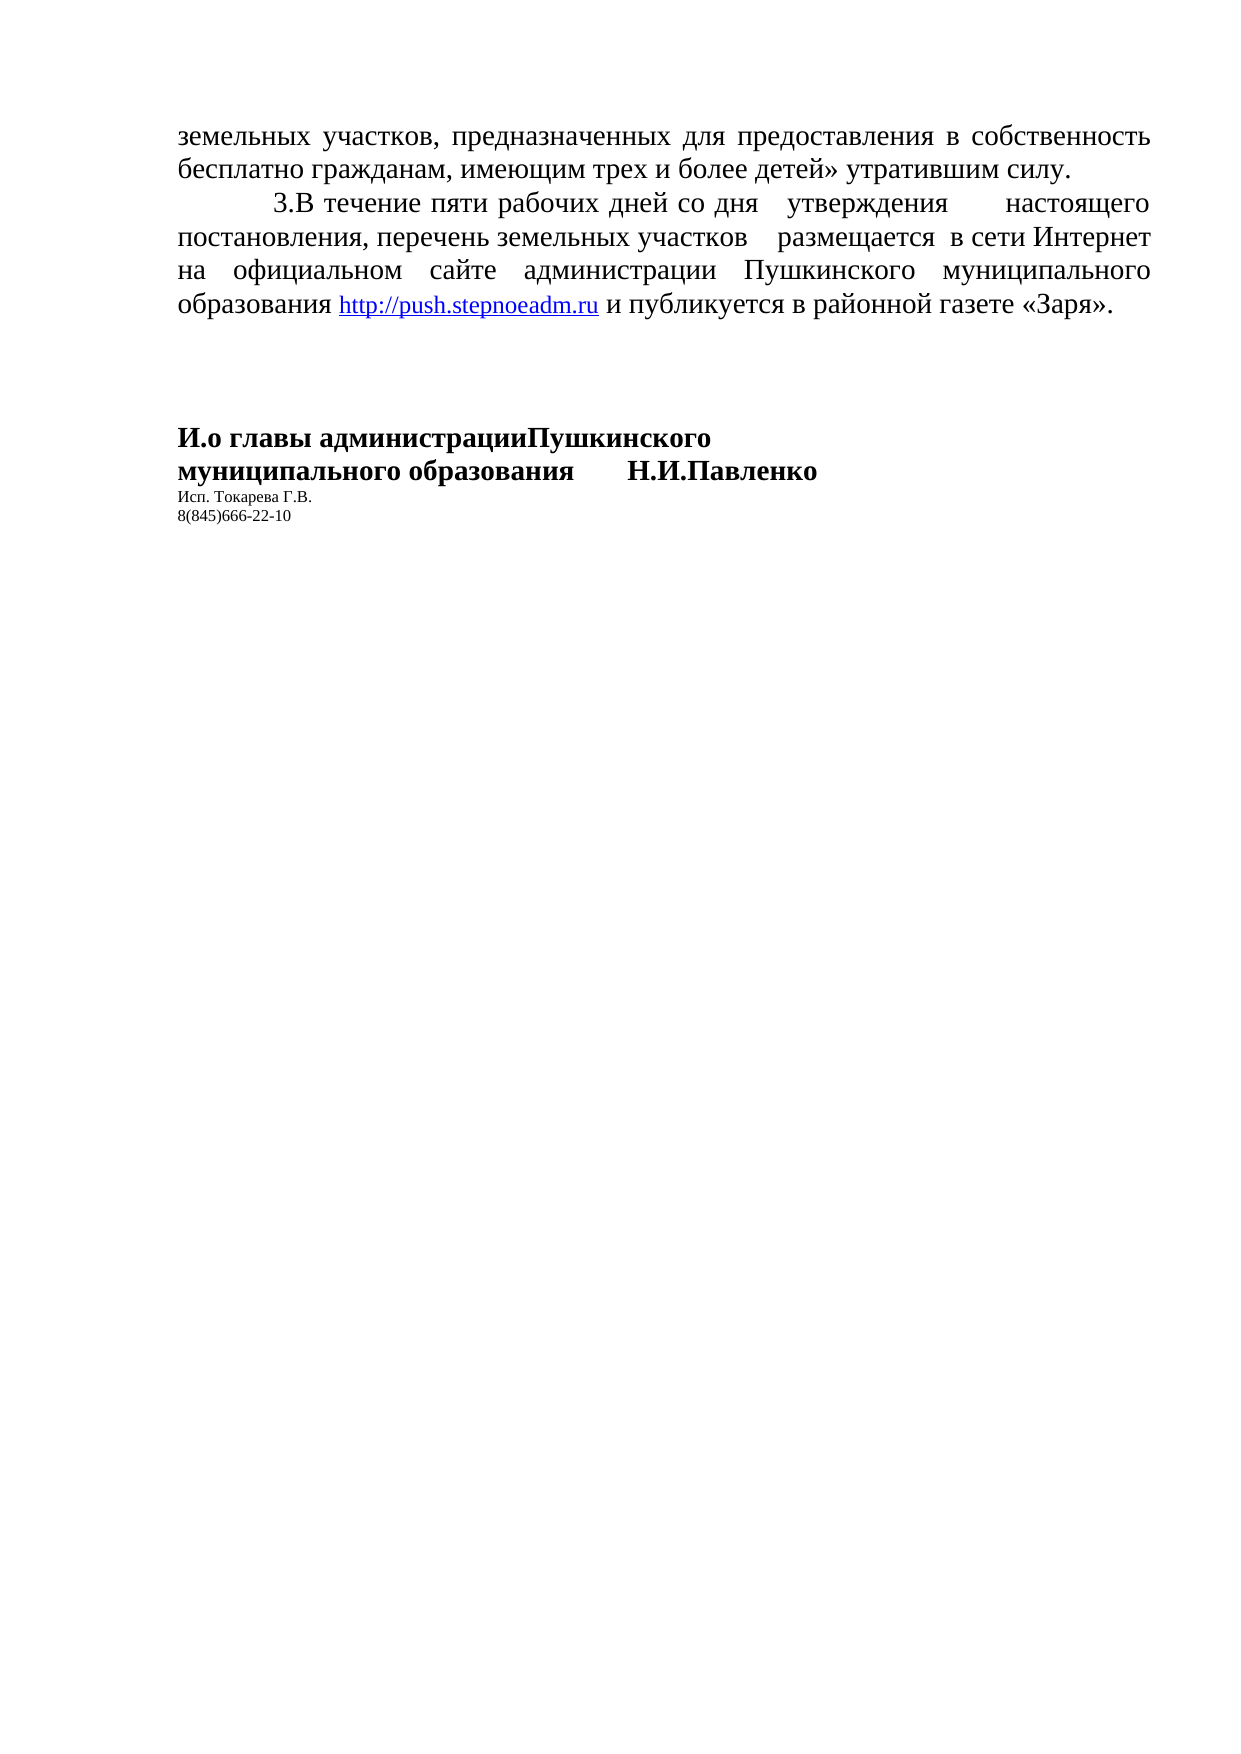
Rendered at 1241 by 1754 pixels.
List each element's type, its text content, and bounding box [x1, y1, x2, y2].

text муниципального образования Н.И.Павленко [177, 453, 1152, 487]
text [177, 118, 1152, 185]
text 3.В течение пяти рабочих дней со дня утверждения настоящего постановления, перечень земельных участков размещается в сети Интернет на официальном сайте администрации Пушкинского муниципального образования http://push.stepnoeadm.ru и публикуется в районной газете «Заря». [177, 185, 1152, 319]
text Исп. Токарева Г.В. [177, 487, 1152, 506]
text И.о главы администрацииПушкинского [177, 420, 1152, 453]
text 8(845)666-22-10 [177, 506, 1152, 525]
